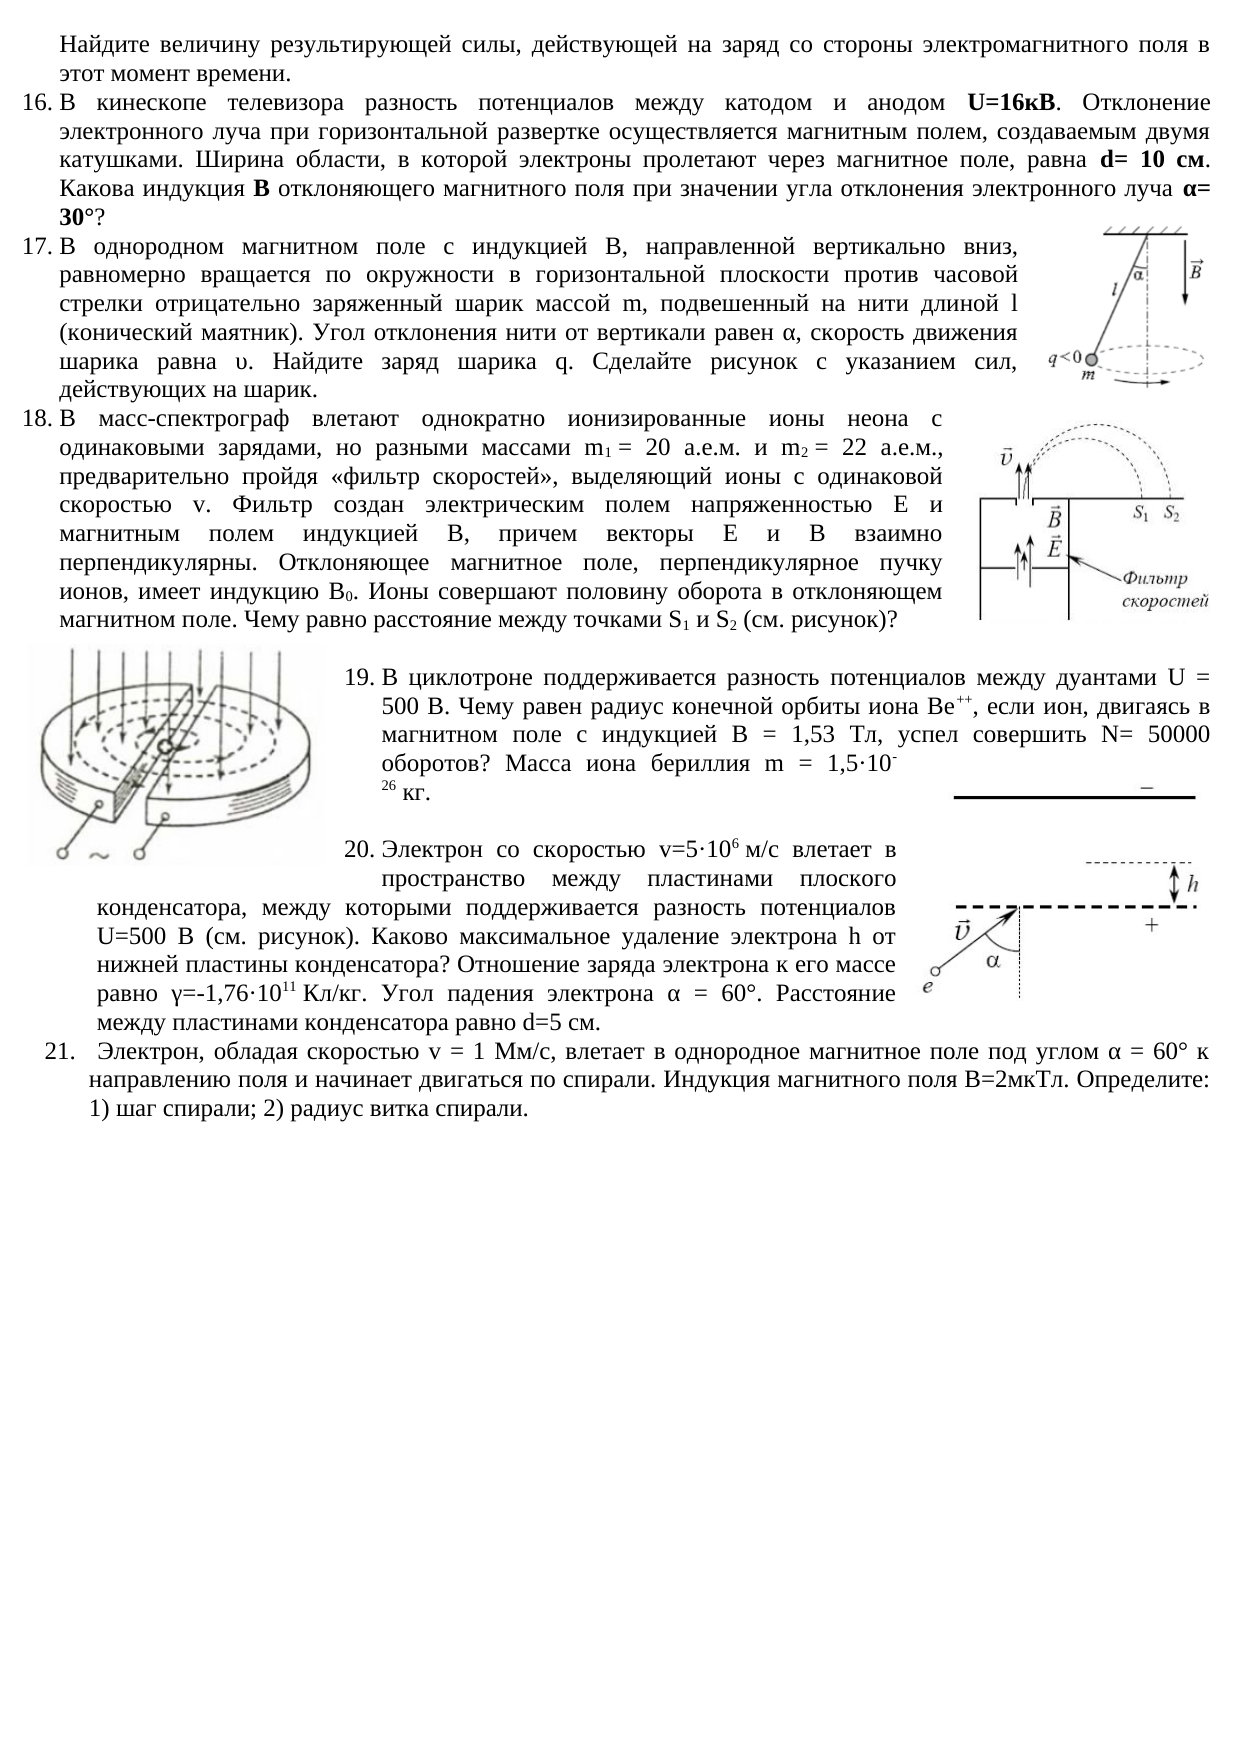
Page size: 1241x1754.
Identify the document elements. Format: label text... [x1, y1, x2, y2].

picture [24, 644, 326, 866]
picture [915, 775, 1206, 1001]
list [59, 29, 1211, 87]
picture [1037, 213, 1217, 400]
list В однородном магнитном поле с индукцией B, направленной вертикально вниз, равномерно вращается по окружности в горизонтальной плоскости против часовой стрелки отрицательно заряженный шарик массой m, подвешенный на нити длиной l (конический маятник). Угол отклонения нити от вертикали равен α, скорость движения шарика равна υ. Найдите заряд шарика q. Сделайте рисунок с указанием сил, действующих на шарик. [22, 231, 1211, 403]
list В циклотроне поддерживается разность потенциалов между дуантами U = 500 В. Чему равен радиус конечной орбиты иона Ве++, если ион, двигаясь в магнитном поле с индукцией В = 1,53 Тл, успел совершить N= 50000 оборотов? Масса иона бериллия m = 1,5·10-26 кг. [326, 662, 1211, 806]
list В масс-спектрограф влетают однократно ионизированные ионы неона с одинаковыми зарядами, но разными массами m1 = 20 а.е.м. и m2 = 22 а.е.м., предварительно пройдя «фильтр скоростей», выделяющий ионы с одинаковой скоростью v. Фильтр создан электрическим полем напряженностью E и магнитным полем индукцией В, причем векторы E и B взаимно перпендикулярны. Отклоняющее магнитное поле, перпендикулярное пучку ионов, имеет индукцию В0. Ионы совершают половину оборота в отклоняющем магнитном поле. Чему равно расстояние между точками S1 и S2 (см. рисунок)? [22, 403, 1211, 633]
picture [962, 420, 1217, 624]
list Электрон со скоростью v=5·106 м/с влетает в пространство между пластинами плоского конденсатора, между которыми поддерживается разность потенциалов U=500 В (см. рисунок). Каково максимальное удаление электрона h от нижней пластины конденсатора? Отношение заряда электрона к его массе равно γ=-1,76·1011 Кл/кг. Угол падения электрона α = 60°. Расстояние между пластинами конденсатора равно d=5 см. [59, 834, 1211, 1036]
list В кинескопе телевизора разность потенциалов между катодом и анодом U=16кВ. Отклонение электронного луча при горизонтальной развертке осуществляется магнитным полем, создаваемым двумя катушками. Ширина области, в которой электроны пролетают через магнитное поле, равна d= 10 см. Какова индукция B отклоняющего магнитного поля при значении угла отклонения электронного луча α= 30°? [22, 87, 1211, 231]
list Электрон, обладая скоростью v = 1 Мм/с, влетает в однородное магнитное поле под углом α = 60° к направлению поля и начинает двигаться по спирали. Индукция магнитного поля В=2мкТл. Определите: 1) шаг спирали; 2) радиус витка спирали. [44, 1036, 1211, 1122]
